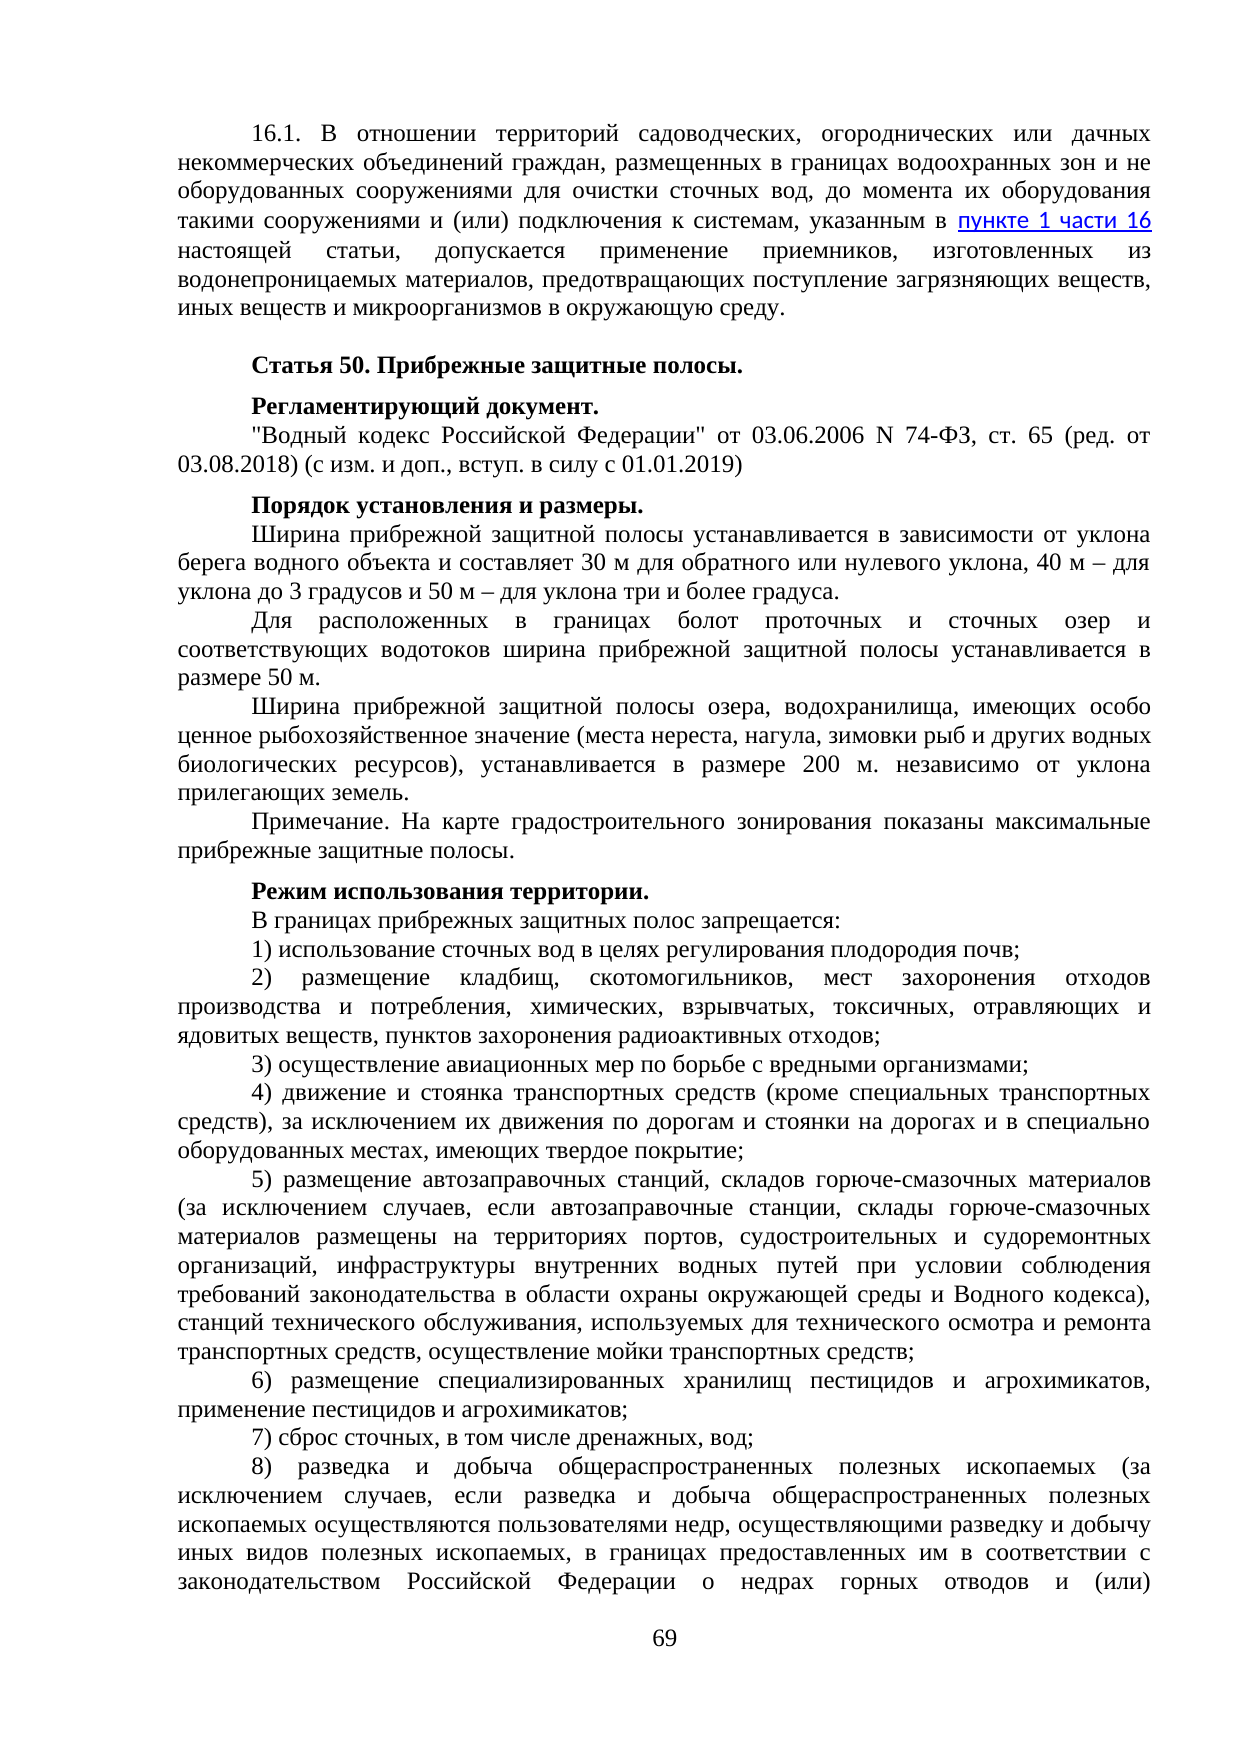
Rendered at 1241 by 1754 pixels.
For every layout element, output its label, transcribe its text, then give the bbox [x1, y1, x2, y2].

text 7) сброс сточных, в том числе дренажных, вод; [177, 1422, 1152, 1451]
text 5) размещение автозаправочных станций, складов горюче-смазочных материалов (за исключением случаев, если автозаправочные станции, склады горюче-смазочных материалов размещены на территориях портов, судостроительных и судоремонтных организаций, инфраструктуры внутренних водных путей при условии соблюдения требований законодательства в области охраны окружающей среды и Водного кодекса), станций технического обслуживания, используемых для технического осмотра и ремонта транспортных средств, осуществление мойки транспортных средств; [177, 1164, 1152, 1365]
subtitle Статья 50. Прибрежные защитные полосы. [177, 350, 1152, 379]
text 1) использование сточных вод в целях регулирования плодородия почв; [177, 934, 1152, 962]
text Ширина прибрежной защитной полосы озера, водохранилища, имеющих особо ценное рыбохозяйственное значение (места нереста, нагула, зимовки рыб и других водных биологических ресурсов), устанавливается в размере . независимо от уклона прилегающих земель. [177, 691, 1152, 806]
text "Водный кодекс Российской Федерации" от 03.06.2006 N 74-ФЗ, ст. 65 (ред. от 03.08.2018) (с изм. и доп., вступ. в силу с 01.01.2019) [177, 420, 1152, 477]
text Для расположенных в границах болот проточных и сточных озер и соответствующих водотоков ширина прибрежной защитной полосы устанавливается в размере . [177, 605, 1152, 691]
text Регламентирующий документ. [177, 391, 1152, 420]
text В границах прибрежных защитных полос запрещается: [177, 905, 1152, 934]
text Режим использования территории. [177, 876, 1152, 905]
text Примечание. На карте градостроительного зонирования показаны максимальные прибрежные защитные полосы. [177, 806, 1152, 864]
text 6) размещение специализированных хранилищ пестицидов и агрохимикатов, применение пестицидов и агрохимикатов; [177, 1365, 1152, 1422]
text Ширина прибрежной защитной полосы устанавливается в зависимости от уклона берега водного объекта и составляет для обратного или нулевого уклона, – для уклона до 3 градусов и – для уклона три и более градуса. [177, 519, 1152, 605]
text 2) размещение кладбищ, скотомогильников, мест захоронения отходов производства и потребления, химических, взрывчатых, токсичных, отравляющих и ядовитых веществ, пунктов захоронения радиоактивных отходов; [177, 962, 1152, 1049]
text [177, 1451, 1152, 1595]
text 3) осуществление авиационных мер по борьбе с вредными организмами; [177, 1049, 1152, 1077]
text 4) движение и стоянка транспортных средств (кроме специальных транспортных средств), за исключением их движения по дорогам и стоянки на дорогах и в специально оборудованных местах, имеющих твердое покрытие; [177, 1077, 1152, 1164]
text Порядок установления и размеры. [177, 490, 1152, 519]
text 16.1. В отношении территорий садоводческих, огороднических или дачных некоммерческих объединений граждан, размещенных в границах водоохранных зон и не оборудованных сооружениями для очистки сточных вод, до момента их оборудования такими сооружениями и (или) подключения к системам, указанным в пункте 1 части 16 настоящей статьи, допускается применение приемников, изготовленных из водонепроницаемых материалов, предотвращающих поступление загрязняющих веществ, иных веществ и микроорганизмов в окружающую среду. [177, 118, 1152, 321]
